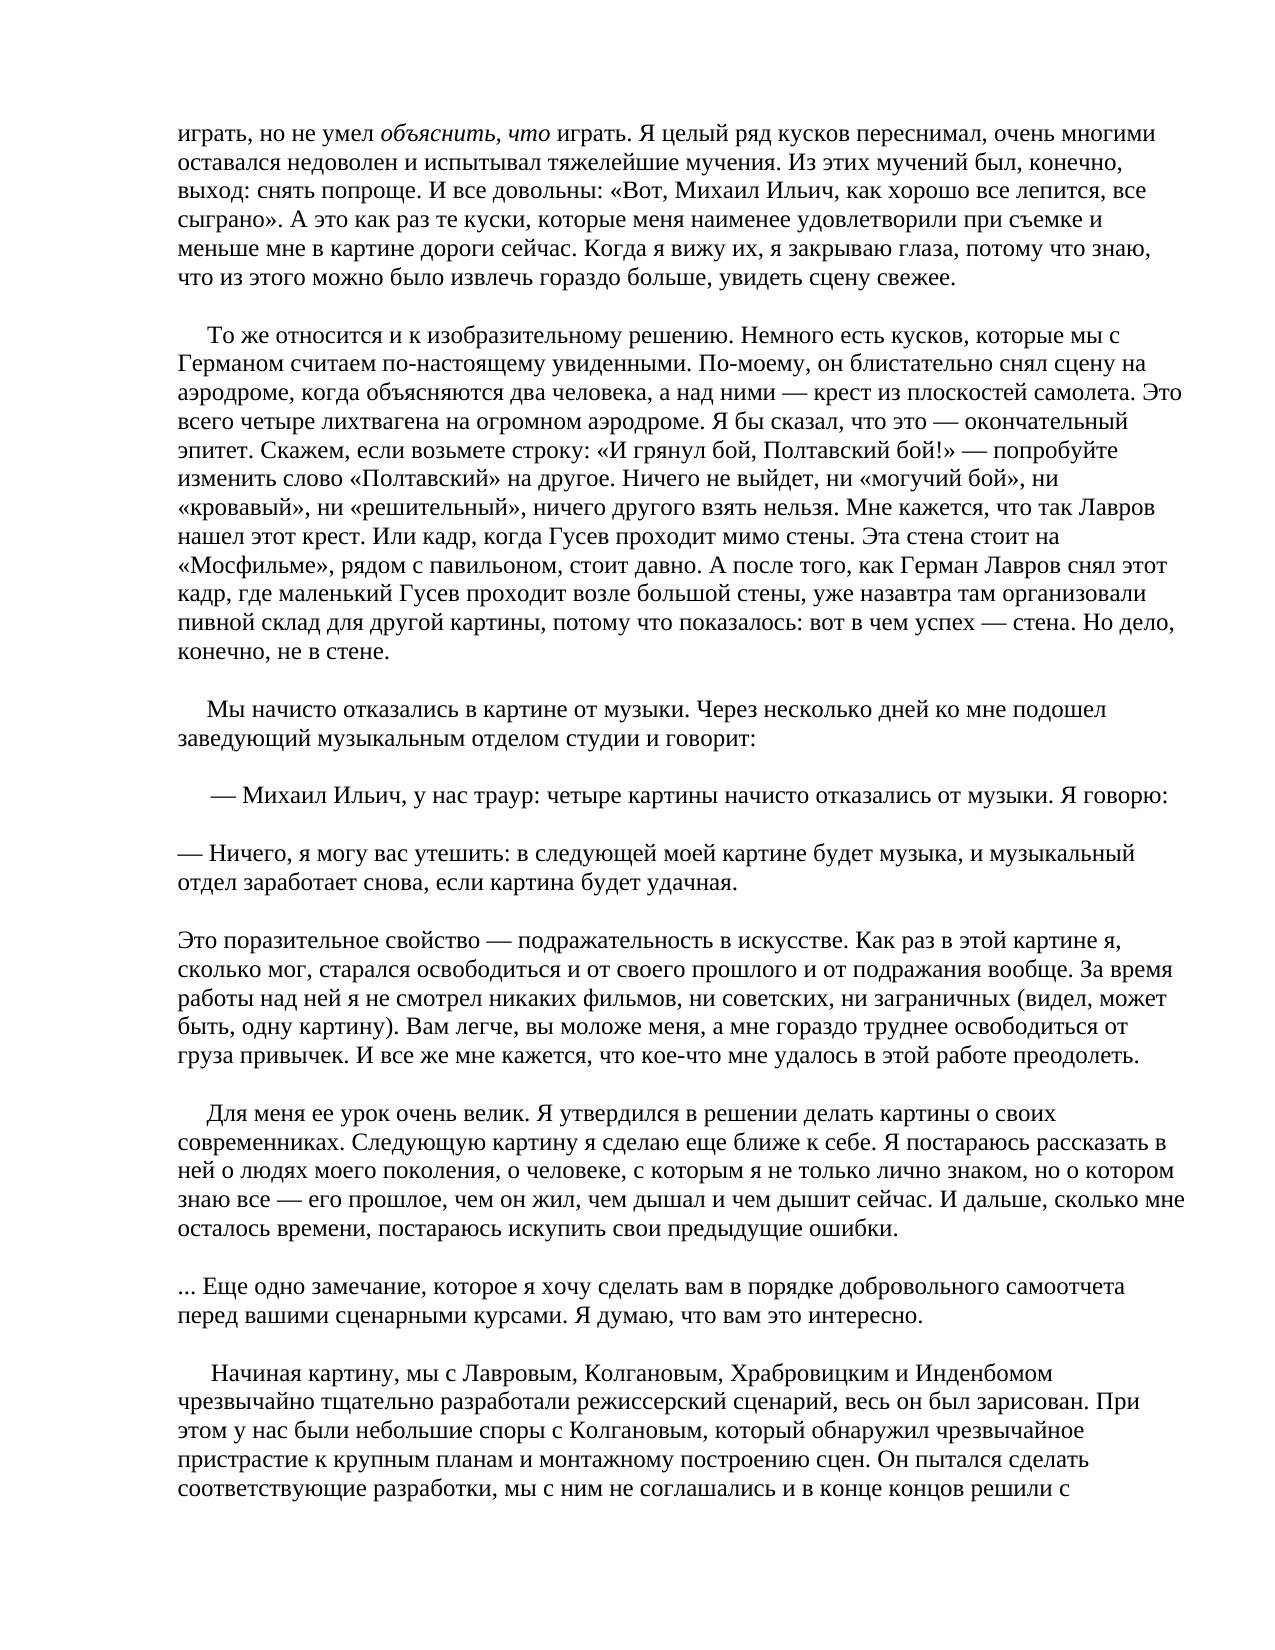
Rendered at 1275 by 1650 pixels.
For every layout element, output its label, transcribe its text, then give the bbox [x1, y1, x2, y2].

text Это поразительное свойство — подражательность в искусстве. Как раз в этой картине я, сколько мог, старался освободиться и от своего прошлого и от подражания вообще. За время работы над ней я не смотрел никаких фильмов, ни советских, ни заграничных (видел, может быть, одну картину). Вам легче, вы моложе меня, а мне гораздо труднее освободиться от груза привычек. И все же мне кажется, что кое-что мне удалось в этой работе преодолеть. [177, 925, 1186, 1069]
text — Ничего, я могу вас утешить: в следующей моей картине будет музыка, и музыкальный отдел заработает снова, если картина будет удачная. [177, 838, 1186, 896]
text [177, 1358, 1186, 1501]
text ... Еще одно замечание, которое я хочу сделать вам в порядке добровольного самоотчета перед вашими сценарными курсами. Я думаю, что вам это интересно. [177, 1271, 1186, 1328]
text Для меня ее урок очень велик. Я утвердился в решении делать картины о своих современниках. Следующую картину я сделаю еще ближе к себе. Я постараюсь рассказать в ней о людях моего поколения, о человеке, с которым я не только лично знаком, но о котором знаю все — его прошлое, чем он жил, чем дышал и чем дышит сейчас. И дальше, сколько мне осталось времени, постараюсь искупить свои предыдущие ошибки. [177, 1098, 1186, 1242]
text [177, 118, 1186, 291]
text — Михаил Ильич, у нас траур: четыре картины начисто отказались от музыки. Я говорю: [177, 781, 1186, 809]
text Мы начисто отказались в картине от музыки. Через несколько дней ко мне подошел заведующий музыкальным отделом студии и говорит: [177, 694, 1186, 751]
text То же относится и к изобразительному решению. Немного есть кусков, которые мы с Германом считаем по-настоящему увиденными. По-моему, он блистательно снял сцену на аэродроме, когда объясняются два человека, а над ними — крест из плоскостей самолета. Это всего четыре лихтвагена на огромном аэродроме. Я бы сказал, что это — окончательный эпитет. Скажем, если возьмете строку: «И грянул бой, Полтавский бой!» — попробуйте изменить слово «Полтавский» на другое. Ничего не выйдет, ни «могучий бой», ни «кровавый», ни «решительный», ничего другого взять нельзя. Мне кажется, что так Лавров нашел этот крест. Или кадр, когда Гусев проходит мимо стены. Эта стена стоит на «Мосфильме», рядом с павильоном, стоит давно. А после того, как Герман Лавров снял этот кадр, где маленький Гусев проходит возле большой стены, уже назавтра там организовали пивной склад для другой картины, потому что показалось: вот в чем успех — стена. Но дело, конечно, не в стене. [177, 320, 1186, 665]
